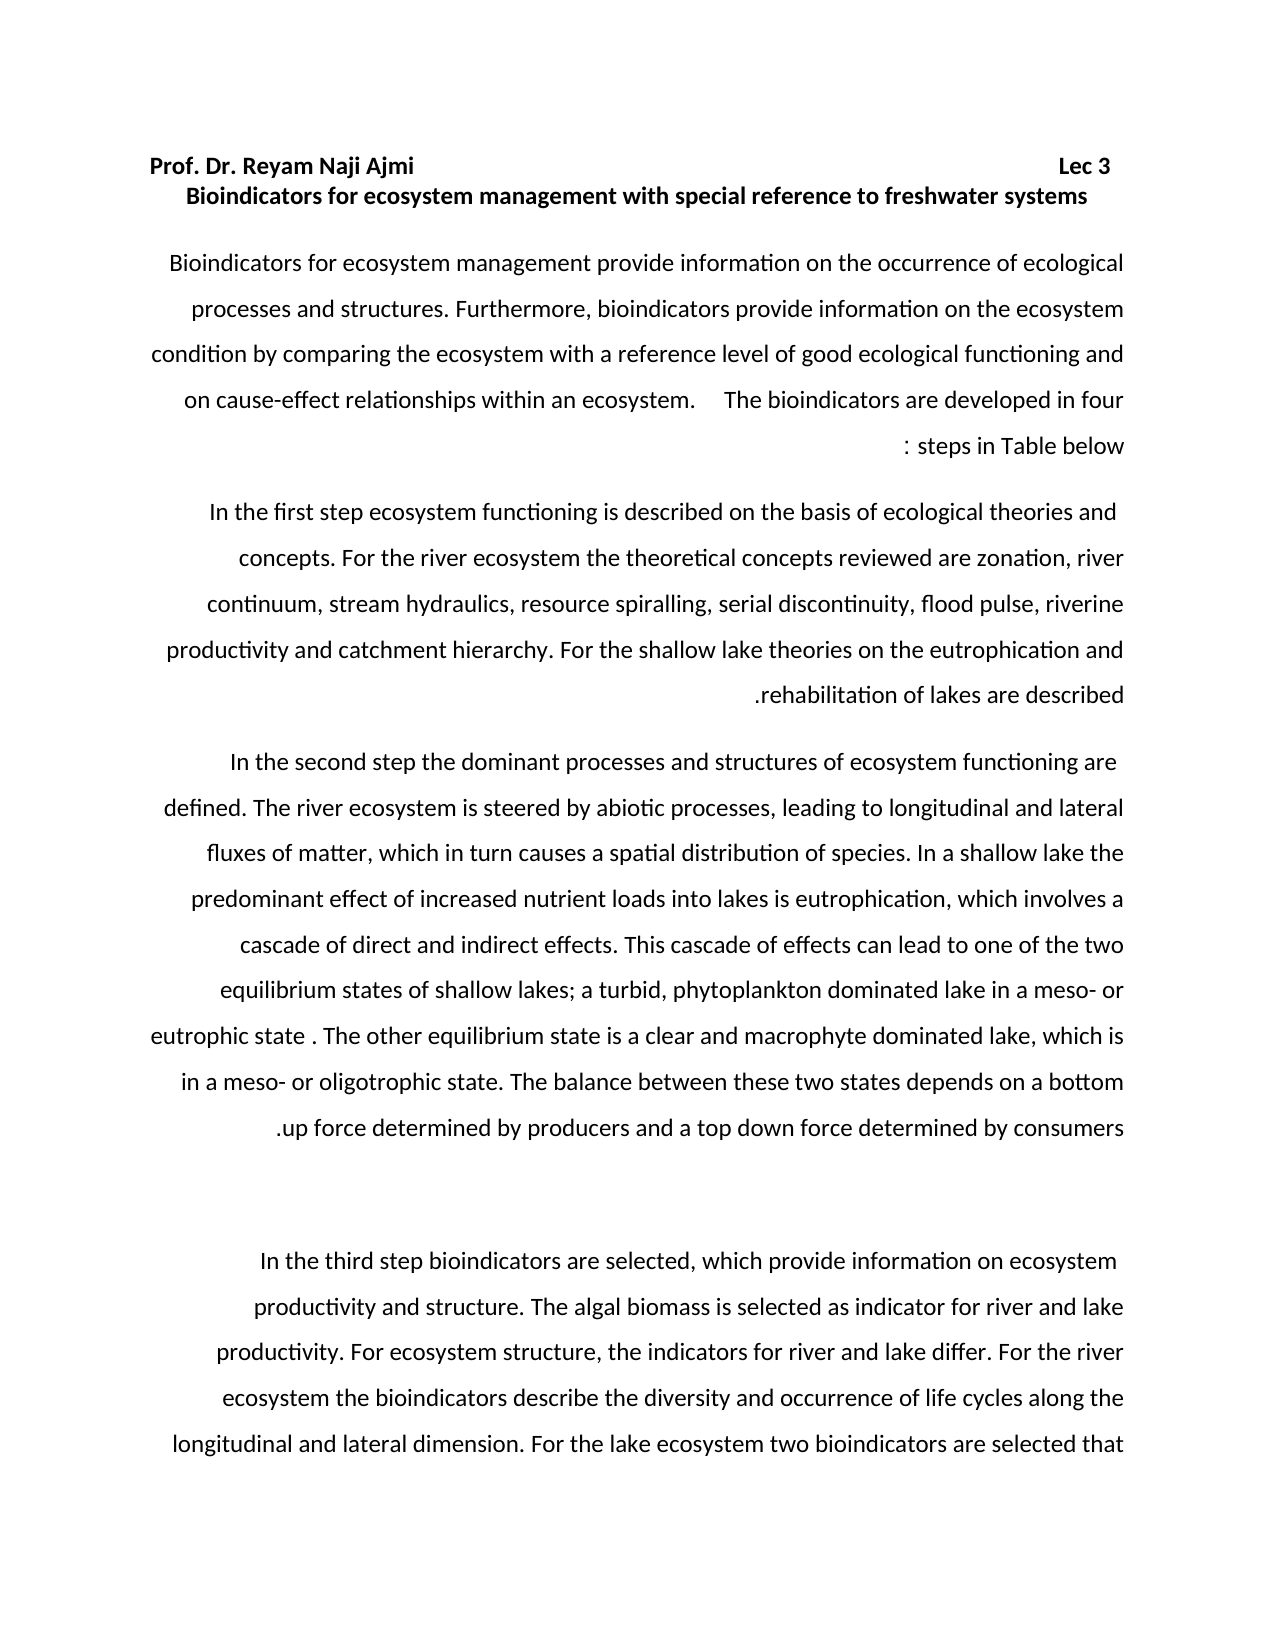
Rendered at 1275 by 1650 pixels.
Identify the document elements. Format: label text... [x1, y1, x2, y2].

text Bioindicators for ecosystem management provide information on the occurrence of ecological processes and structures. Furthermore, bioindicators provide information on the ecosystem condition by comparing the ecosystem with a reference level of good ecological functioning and on cause-effect relationships within an ecosystem. The bioindicators are developed in four steps in Table below : [150, 247, 1125, 461]
text Bioindicators for ecosystem management with special reference to freshwater systems [150, 181, 1125, 211]
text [150, 1245, 1125, 1458]
text In the first step ecosystem functioning is described on the basis of ecological theories and concepts. For the river ecosystem the theoretical concepts reviewed are zonation, river continuum, stream hydraulics, resource spiralling, serial discontinuity, flood pulse, riverine productivity and catchment hierarchy. For the shallow lake theories on the eutrophication and rehabilitation of lakes are described. [150, 497, 1125, 710]
text In the second step the dominant processes and structures of ecosystem functioning are defined. The river ecosystem is steered by abiotic processes, leading to longitudinal and lateral fluxes of matter, which in turn causes a spatial distribution of species. In a shallow lake the predominant effect of increased nutrient loads into lakes is eutrophication, which involves a cascade of direct and indirect effects. This cascade of effects can lead to one of the two equilibrium states of shallow lakes; a turbid, phytoplankton dominated lake in a meso- or eutrophic state . The other equilibrium state is a clear and macrophyte dominated lake, which is in a meso- or oligotrophic state. The balance between these two states depends on a bottom up force determined by producers and a top down force determined by consumers. [150, 746, 1125, 1142]
text Prof. Dr. Reyam Naji Ajmi Lec 3 [150, 150, 1125, 181]
